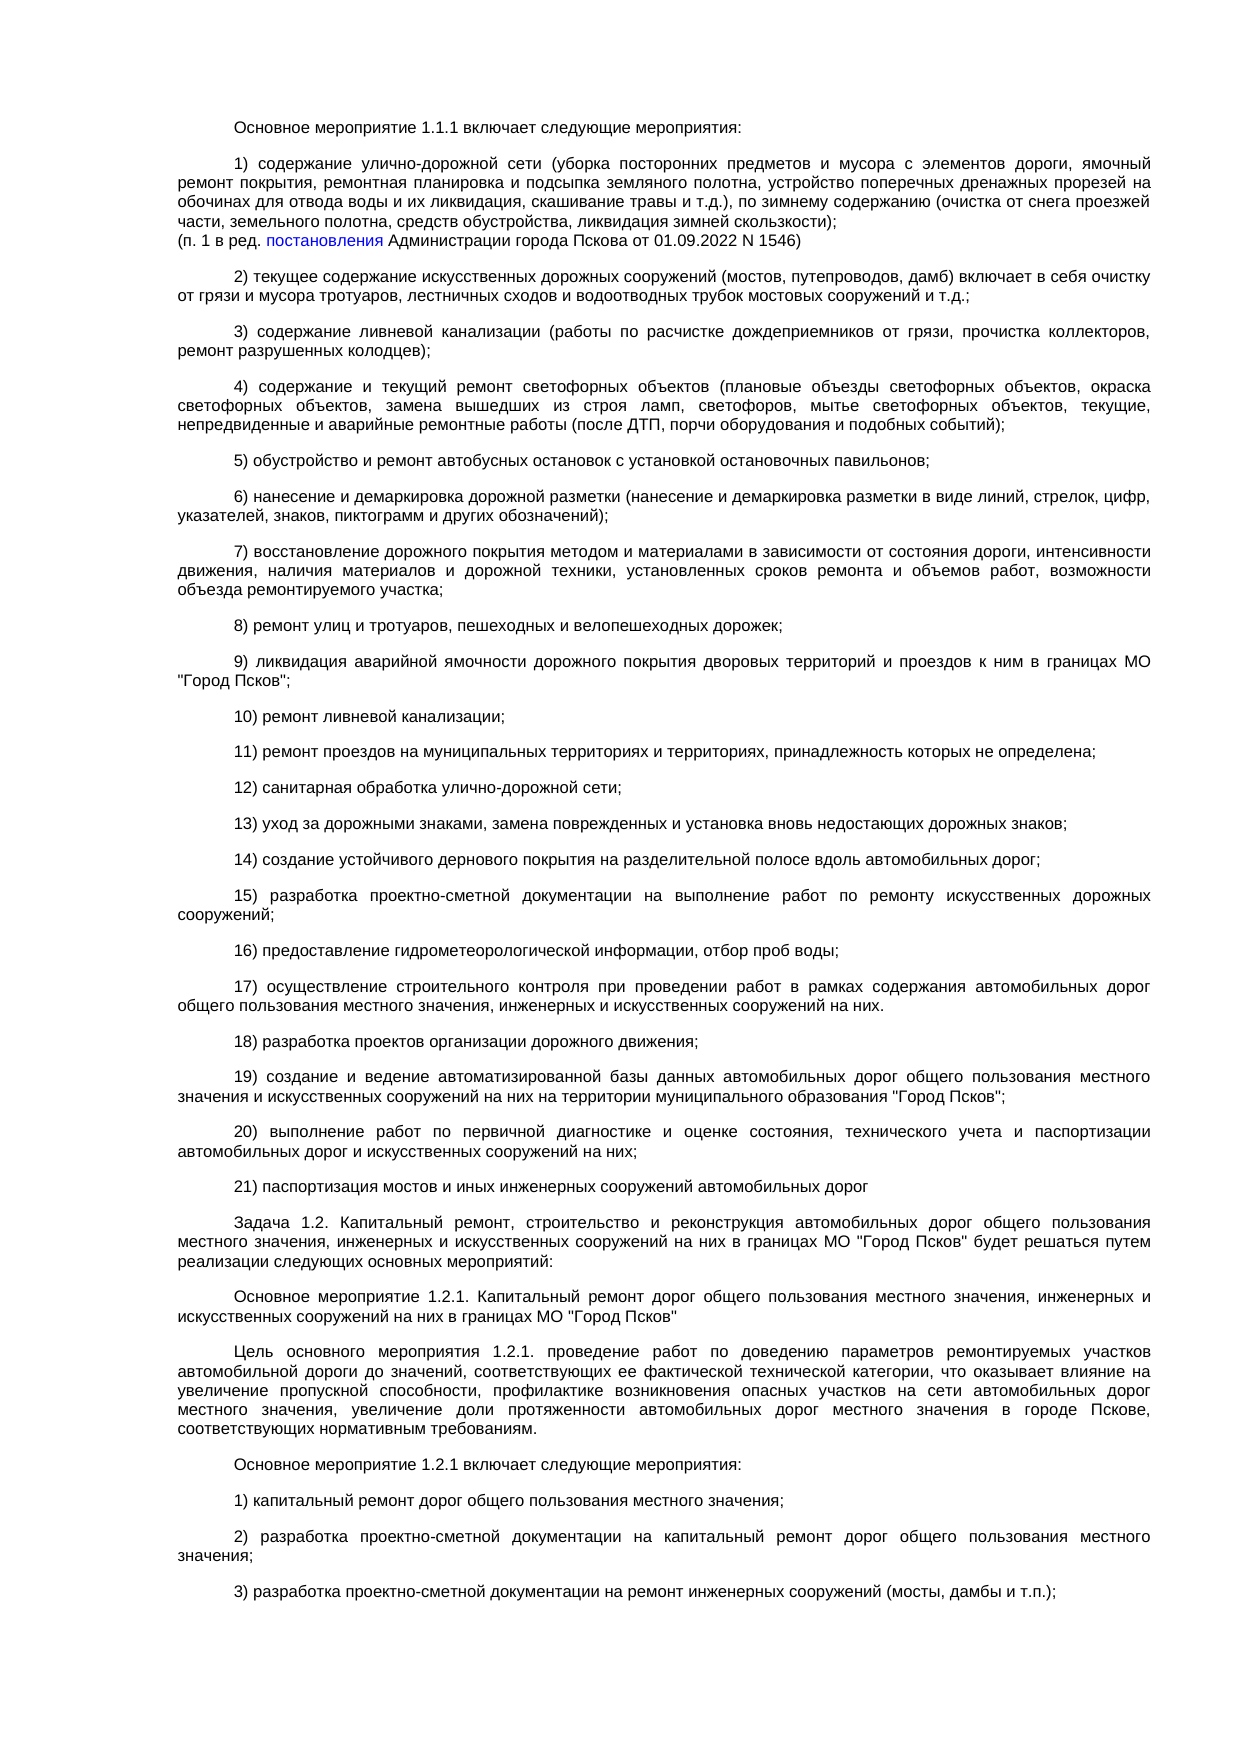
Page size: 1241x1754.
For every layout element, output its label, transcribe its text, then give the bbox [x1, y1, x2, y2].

text Основное мероприятие 1.2.1. Капитальный ремонт дорог общего пользования местного значения, инженерных и искусственных сооружений на них в границах МО "Город Псков" [177, 1287, 1152, 1326]
text 3) содержание ливневой канализации (работы по расчистке дождеприемников от грязи, прочистка коллекторов, ремонт разрушенных колодцев); [177, 321, 1152, 360]
text 2) разработка проектно-сметной документации на капитальный ремонт дорог общего пользования местного значения; [177, 1526, 1152, 1565]
text 4) содержание и текущий ремонт светофорных объектов (плановые объезды светофорных объектов, окраска светофорных объектов, замена вышедших из строя ламп, светофоров, мытье светофорных объектов, текущие, непредвиденные и аварийные ремонтные работы (после ДТП, порчи оборудования и подобных событий); [177, 376, 1152, 434]
text 2) текущее содержание искусственных дорожных сооружений (мостов, путепроводов, дамб) включает в себя очистку от грязи и мусора тротуаров, лестничных сходов и водоотводных трубок мостовых сооружений и т.д.; [177, 266, 1152, 305]
text Основное мероприятие 1.1.1 включает следующие мероприятия: [177, 118, 1152, 137]
text 5) обустройство и ремонт автобусных остановок с установкой остановочных павильонов; [177, 451, 1152, 470]
text Цель основного мероприятия 1.2.1. проведение работ по доведению параметров ремонтируемых участков автомобильной дороги до значений, соответствующих ее фактической технической категории, что оказывает влияние на увеличение пропускной способности, профилактике возникновения опасных участков на сети автомобильных дорог местного значения, увеличение доли протяженности автомобильных дорог местного значения в городе Пскове, соответствующих нормативным требованиям. [177, 1342, 1152, 1438]
text Задача 1.2. Капитальный ремонт, строительство и реконструкция автомобильных дорог общего пользования местного значения, инженерных и искусственных сооружений на них в границах МО "Город Псков" будет решаться путем реализации следующих основных мероприятий: [177, 1213, 1152, 1271]
text (п. 1 в ред. постановления Администрации города Пскова от 01.09.2022 N 1546) [177, 231, 1152, 250]
text 11) ремонт проездов на муниципальных территориях и территориях, принадлежность которых не определена; [177, 742, 1152, 761]
text 14) создание устойчивого дернового покрытия на разделительной полосе вдоль автомобильных дорог; [177, 850, 1152, 869]
text 19) создание и ведение автоматизированной базы данных автомобильных дорог общего пользования местного значения и искусственных сооружений на них на территории муниципального образования "Город Псков"; [177, 1067, 1152, 1106]
text 8) ремонт улиц и тротуаров, пешеходных и велопешеходных дорожек; [177, 616, 1152, 635]
text 21) паспортизация мостов и иных инженерных сооружений автомобильных дорог [177, 1177, 1152, 1196]
text 15) разработка проектно-сметной документации на выполнение работ по ремонту искусственных дорожных сооружений; [177, 886, 1152, 924]
text 1) капитальный ремонт дорог общего пользования местного значения; [177, 1491, 1152, 1510]
text 20) выполнение работ по первичной диагностике и оценке состояния, технического учета и паспортизации автомобильных дорог и искусственных сооружений на них; [177, 1122, 1152, 1161]
text 9) ликвидация аварийной ямочности дорожного покрытия дворовых территорий и проездов к ним в границах МО "Город Псков"; [177, 651, 1152, 690]
text Основное мероприятие 1.2.1 включает следующие мероприятия: [177, 1455, 1152, 1474]
text 13) уход за дорожными знаками, замена поврежденных и установка вновь недостающих дорожных знаков; [177, 814, 1152, 833]
text 10) ремонт ливневой канализации; [177, 706, 1152, 726]
text 16) предоставление гидрометеорологической информации, отбор проб воды; [177, 941, 1152, 960]
text 3) разработка проектно-сметной документации на ремонт инженерных сооружений (мосты, дамбы и т.п.); [177, 1581, 1152, 1601]
text 17) осуществление строительного контроля при проведении работ в рамках содержания автомобильных дорог общего пользования местного значения, инженерных и искусственных сооружений на них. [177, 976, 1152, 1015]
text 12) санитарная обработка улично-дорожной сети; [177, 778, 1152, 797]
text 7) восстановление дорожного покрытия методом и материалами в зависимости от состояния дороги, интенсивности движения, наличия материалов и дорожной техники, установленных сроков ремонта и объемов работ, возможности объезда ремонтируемого участка; [177, 541, 1152, 599]
text 6) нанесение и демаркировка дорожной разметки (нанесение и демаркировка разметки в виде линий, стрелок, цифр, указателей, знаков, пиктограмм и других обозначений); [177, 486, 1152, 525]
text 18) разработка проектов организации дорожного движения; [177, 1031, 1152, 1051]
text 1) содержание улично-дорожной сети (уборка посторонних предметов и мусора с элементов дороги, ямочный ремонт покрытия, ремонтная планировка и подсыпка земляного полотна, устройство поперечных дренажных прорезей на обочинах для отвода воды и их ликвидация, скашивание травы и т.д.), по зимнему содержанию (очистка от снега проезжей части, земельного полотна, средств обустройства, ликвидация зимней скользкости); [177, 154, 1152, 231]
